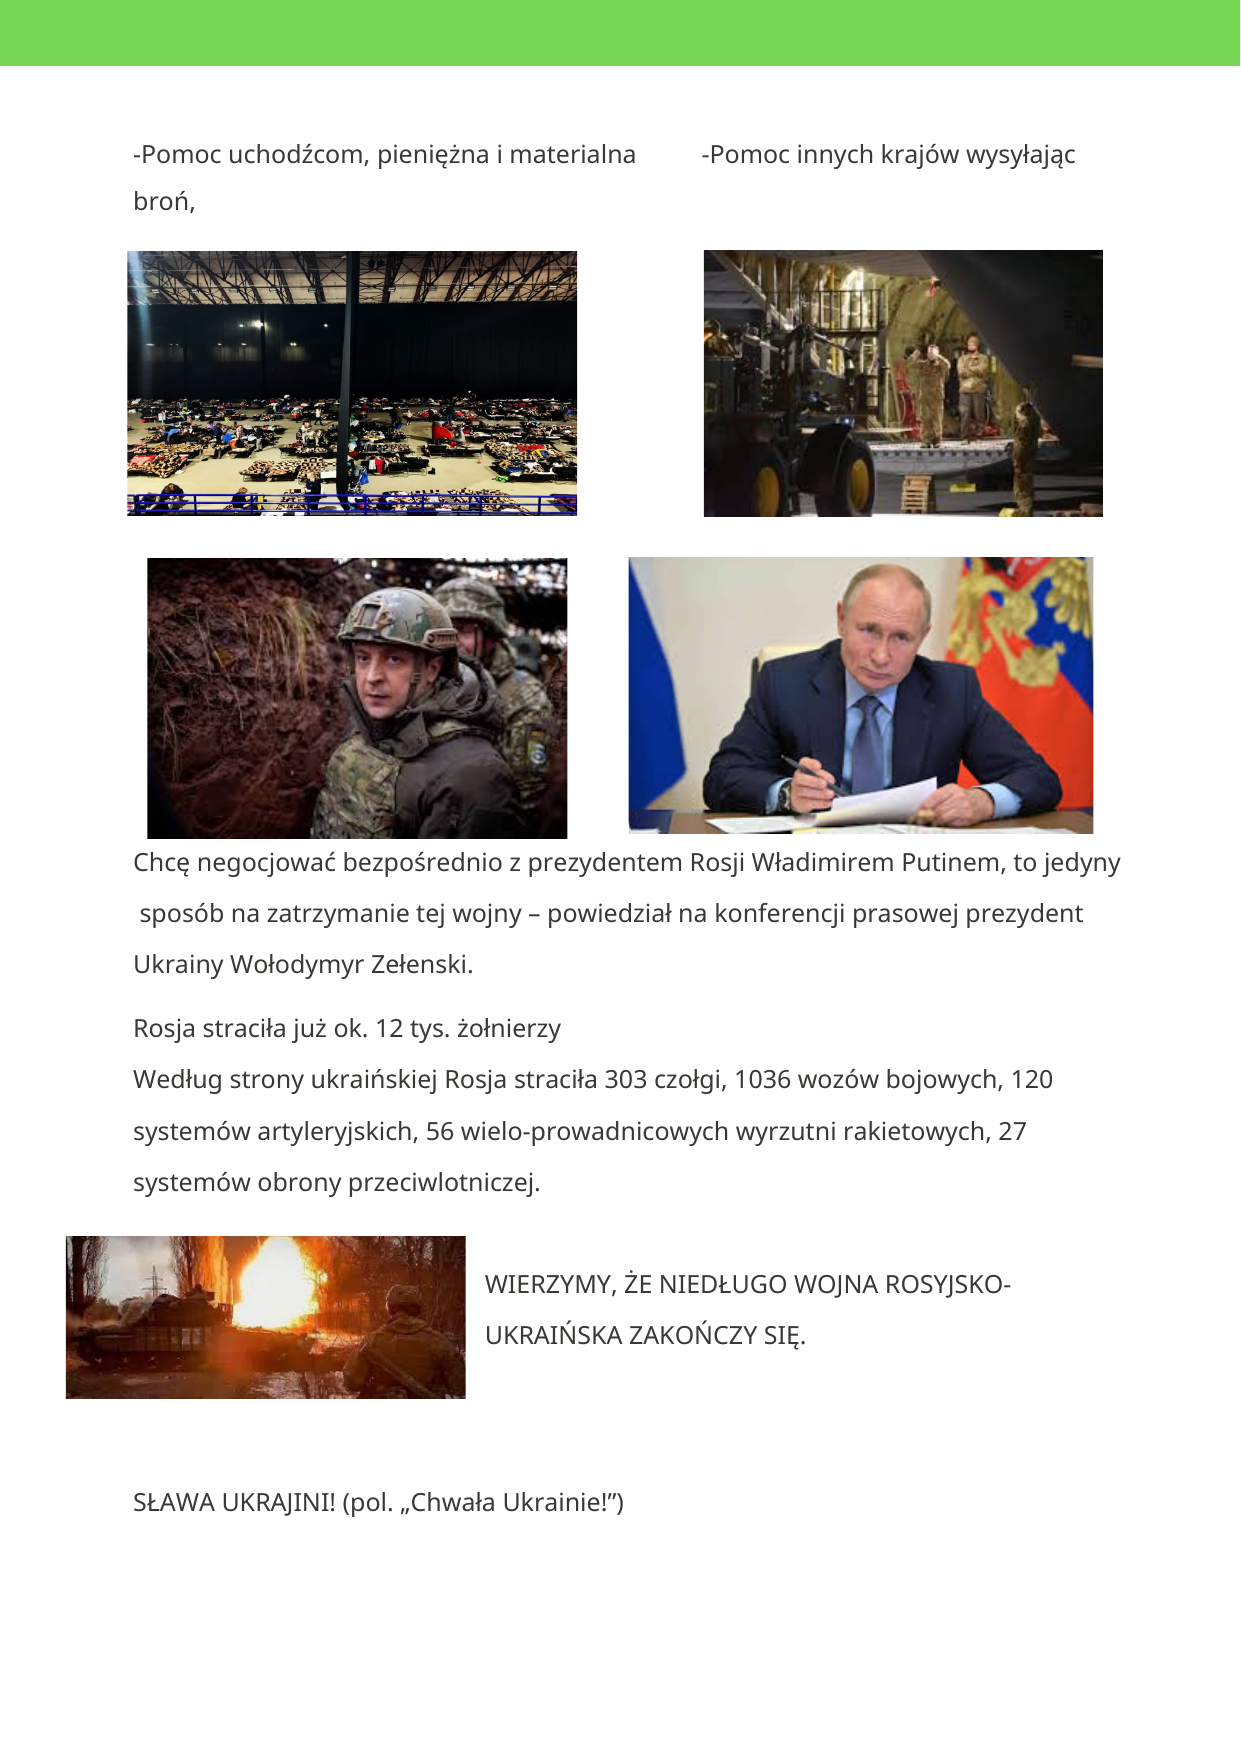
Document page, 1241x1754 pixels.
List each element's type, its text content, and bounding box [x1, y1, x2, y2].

text SŁAWA UKRAJINI! (pol. „Chwała Ukrainie!”) [133, 1485, 1136, 1519]
text WIERZYMY, ŻE NIEDŁUGO WOJNA ROSYJSKO-UKRAIŃSKA ZAKOŃCZY SIĘ. [466, 1267, 1136, 1352]
picture [127, 251, 578, 516]
picture [703, 250, 1103, 517]
text Rosja straciła już ok. 12 tys. żołnierzy [133, 1011, 1136, 1045]
text Według strony ukraińskiej Rosja straciła 303 czołgi, 1036 wozów bojowych, 120 systemów artyleryjskich, 56 wielo-prowadnicowych wyrzutni rakietowych, 27 systemów obrony przeciwlotniczej. [133, 1062, 1136, 1198]
text -Pomoc uchodźcom, pieniężna i materialna -Pomoc innych krajów wysyłając broń, [133, 136, 1136, 218]
picture [147, 558, 568, 839]
picture [628, 557, 1094, 834]
picture [65, 1236, 466, 1399]
